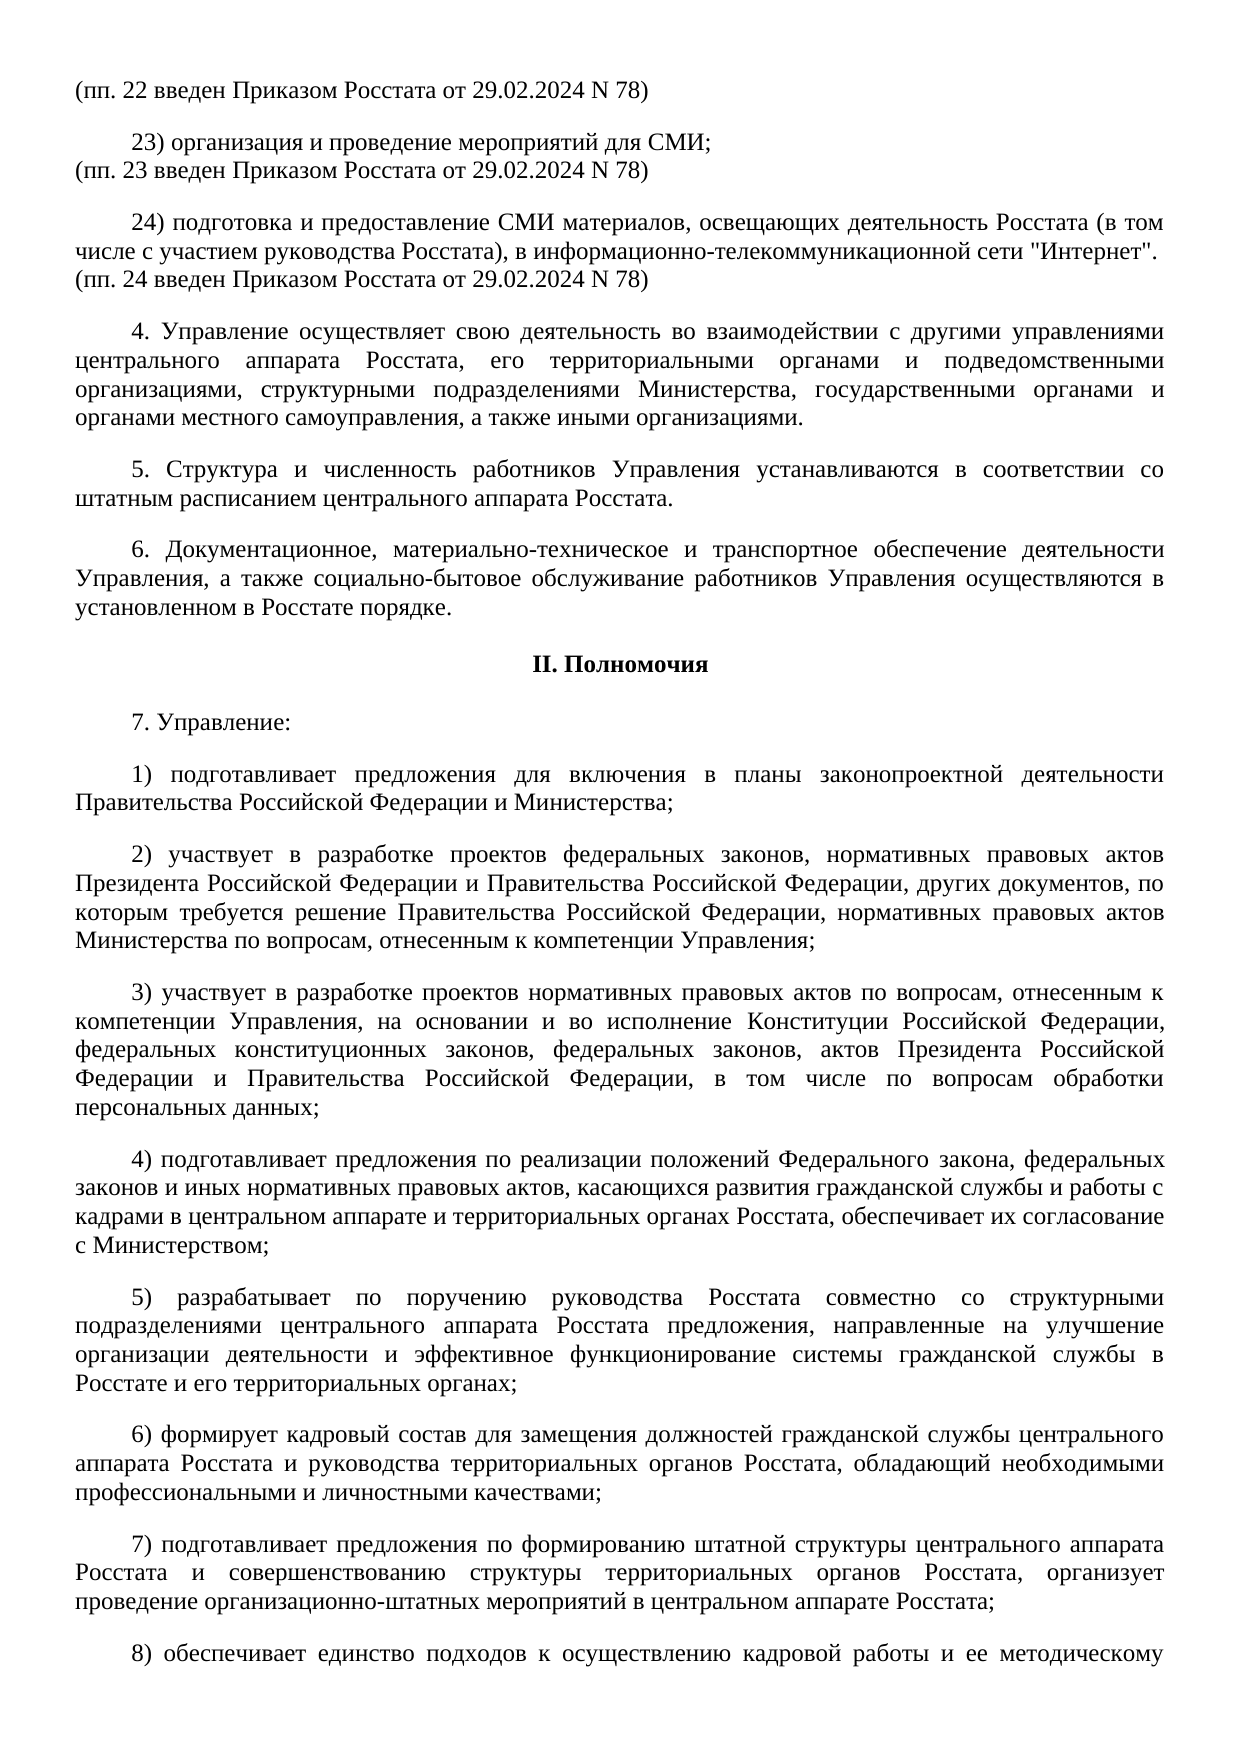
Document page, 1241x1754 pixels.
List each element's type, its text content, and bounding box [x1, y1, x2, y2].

text 4) подготавливает предложения по реализации положений Федерального закона, федеральных законов и иных нормативных правовых актов, касающихся развития гражданской службы и работы с кадрами в центральном аппарате и территориальных органах Росстата, обеспечивает их согласование с Министерством; [75, 1144, 1165, 1259]
text 7) подготавливает предложения по формированию штатной структуры центрального аппарата Росстата и совершенствованию структуры территориальных органов Росстата, организует проведение организационно-штатных мероприятий в центральном аппарате Росстата; [75, 1529, 1165, 1615]
text 6) формирует кадровый состав для замещения должностей гражданской службы центрального аппарата Росстата и руководства территориальных органов Росстата, обладающий необходимыми профессиональными и личностными качествами; [75, 1419, 1165, 1506]
text 3) участвует в разработке проектов нормативных правовых актов по вопросам, отнесенным к компетенции Управления, на основании и во исполнение Конституции Российской Федерации, федеральных конституционных законов, федеральных законов, актов Президента Российской Федерации и Правительства Российской Федерации, в том числе по вопросам обработки персональных данных; [75, 977, 1165, 1121]
text 4. Управление осуществляет свою деятельность во взаимодействии с другими управлениями центрального аппарата Росстата, его территориальными органами и подведомственными организациями, структурными подразделениями Министерства, государственными органами и органами местного самоуправления, а также иными организациями. [75, 316, 1165, 431]
text 24) подготовка и предоставление СМИ материалов, освещающих деятельность Росстата (в том числе с участием руководства Росстата), в информационно-телекоммуникационной сети "Интернет". [75, 207, 1165, 264]
text (пп. 23 введен Приказом Росстата от 29.02.2024 N 78) [75, 155, 1165, 184]
text 2) участвует в разработке проектов федеральных законов, нормативных правовых актов Президента Российской Федерации и Правительства Российской Федерации, других документов, по которым требуется решение Правительства Российской Федерации, нормативных правовых актов Министерства по вопросам, отнесенным к компетенции Управления; [75, 839, 1165, 954]
text (пп. 22 введен Приказом Росстата от 29.02.2024 N 78) [75, 75, 1165, 104]
title II. Полномочия [75, 649, 1165, 678]
text 6. Документационное, материально-техническое и транспортное обеспечение деятельности Управления, а также социально-бытовое обслуживание работников Управления осуществляются в установленном в Росстате порядке. [75, 534, 1165, 621]
text (пп. 24 введен Приказом Росстата от 29.02.2024 N 78) [75, 264, 1165, 293]
text 23) организация и проведение мероприятий для СМИ; [75, 127, 1165, 155]
text 1) подготавливает предложения для включения в планы законопроектной деятельности Правительства Российской Федерации и Министерства; [75, 759, 1165, 816]
text 5) разрабатывает по поручению руководства Росстата совместно со структурными подразделениями центрального аппарата Росстата предложения, направленные на улучшение организации деятельности и эффективное функционирование системы гражданской службы в Росстате и его территориальных органах; [75, 1282, 1165, 1397]
text 7. Управление: [75, 707, 1165, 736]
text 5. Структура и численность работников Управления устанавливаются в соответствии со штатным расписанием центрального аппарата Росстата. [75, 454, 1165, 512]
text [75, 1638, 1165, 1667]
